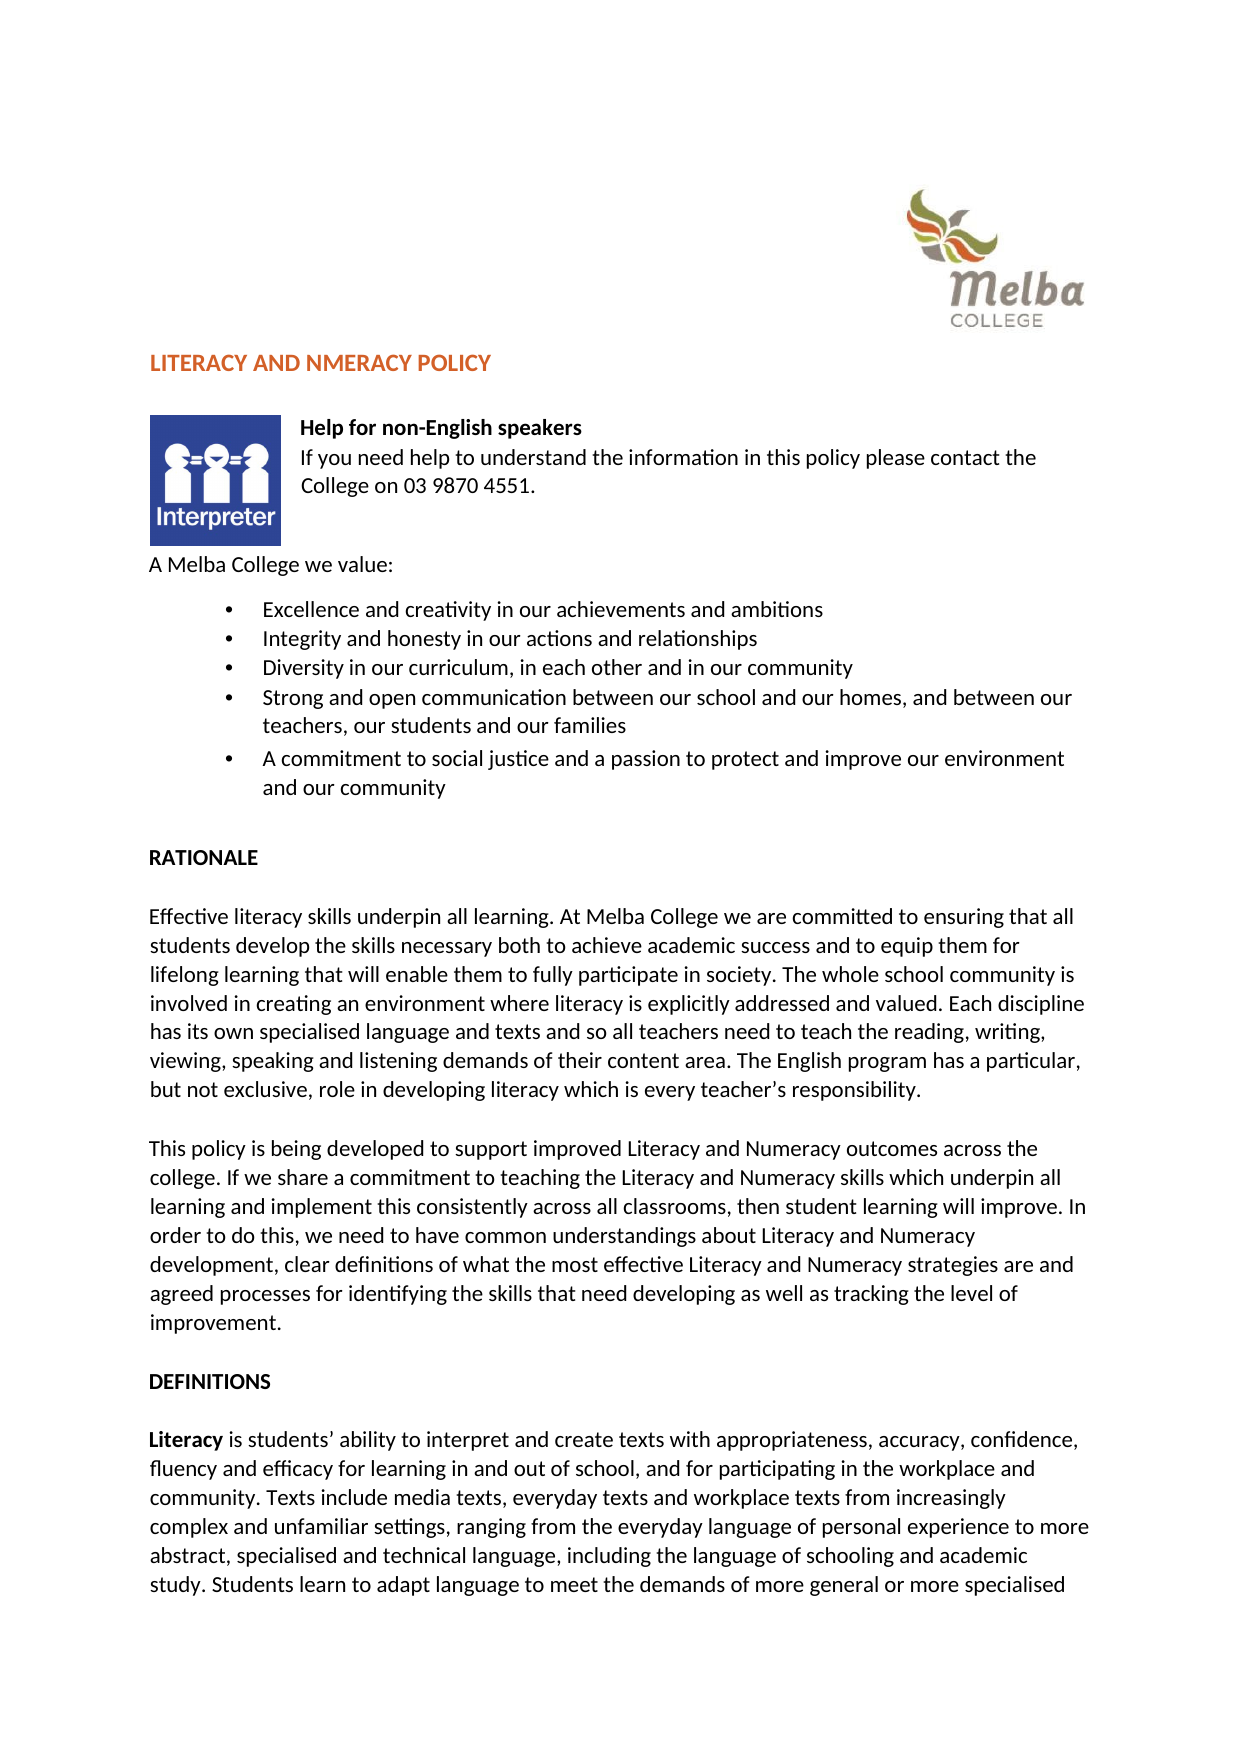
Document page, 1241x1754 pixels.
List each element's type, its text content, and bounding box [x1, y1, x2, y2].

list A commitment to social justice and a passion to protect and improve our environment and our community [225, 744, 1091, 801]
picture [895, 184, 1096, 346]
subtitle DEFINITIONS [148, 1367, 1096, 1395]
text If you need help to understand the information in this policy please contact the College on 03 9870 4551. [281, 443, 1096, 499]
text A Melba College we value: [148, 550, 1091, 578]
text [148, 1426, 1091, 1598]
text LITERACY AND NMERACY POLICY [150, 348, 1096, 378]
subtitle RATIONALE [148, 843, 1096, 872]
list Excellence and creativity in our achievements and ambitions [225, 595, 1091, 623]
list Strong and open communication between our school and our homes, and between our teachers, our students and our families [225, 683, 1091, 739]
list Integrity and honesty in our actions and relationships [225, 624, 1091, 652]
list Diversity in our curriculum, in each other and in our community [225, 653, 1091, 681]
text Help for non-English speakers [150, 413, 1096, 441]
text Effective literacy skills underpin all learning. At Melba College we are committed to ensuring that all students develop the skills necessary both to achieve academic success and to equip them for lifelong learning that will enable them to fully participate in society. The whole school community is involved in creating an environment where literacy is explicitly addressed and valued. Each discipline has its own specialised language and texts and so all teachers need to teach the reading, writing, viewing, speaking and listening demands of their content area. The English program has a particular, but not exclusive, role in developing literacy which is every teacher’s responsibility. [148, 902, 1091, 1103]
text This policy is being developed to support improved Literacy and Numeracy outcomes across the college. If we share a commitment to teaching the Literacy and Numeracy skills which underpin all learning and implement this consistently across all classrooms, then student learning will improve. In order to do this, we need to have common understandings about Literacy and Numeracy development, clear definitions of what the most effective Literacy and Numeracy strategies are and agreed processes for identifying the skills that need developing as well as tracking the level of improvement. [148, 1134, 1091, 1336]
